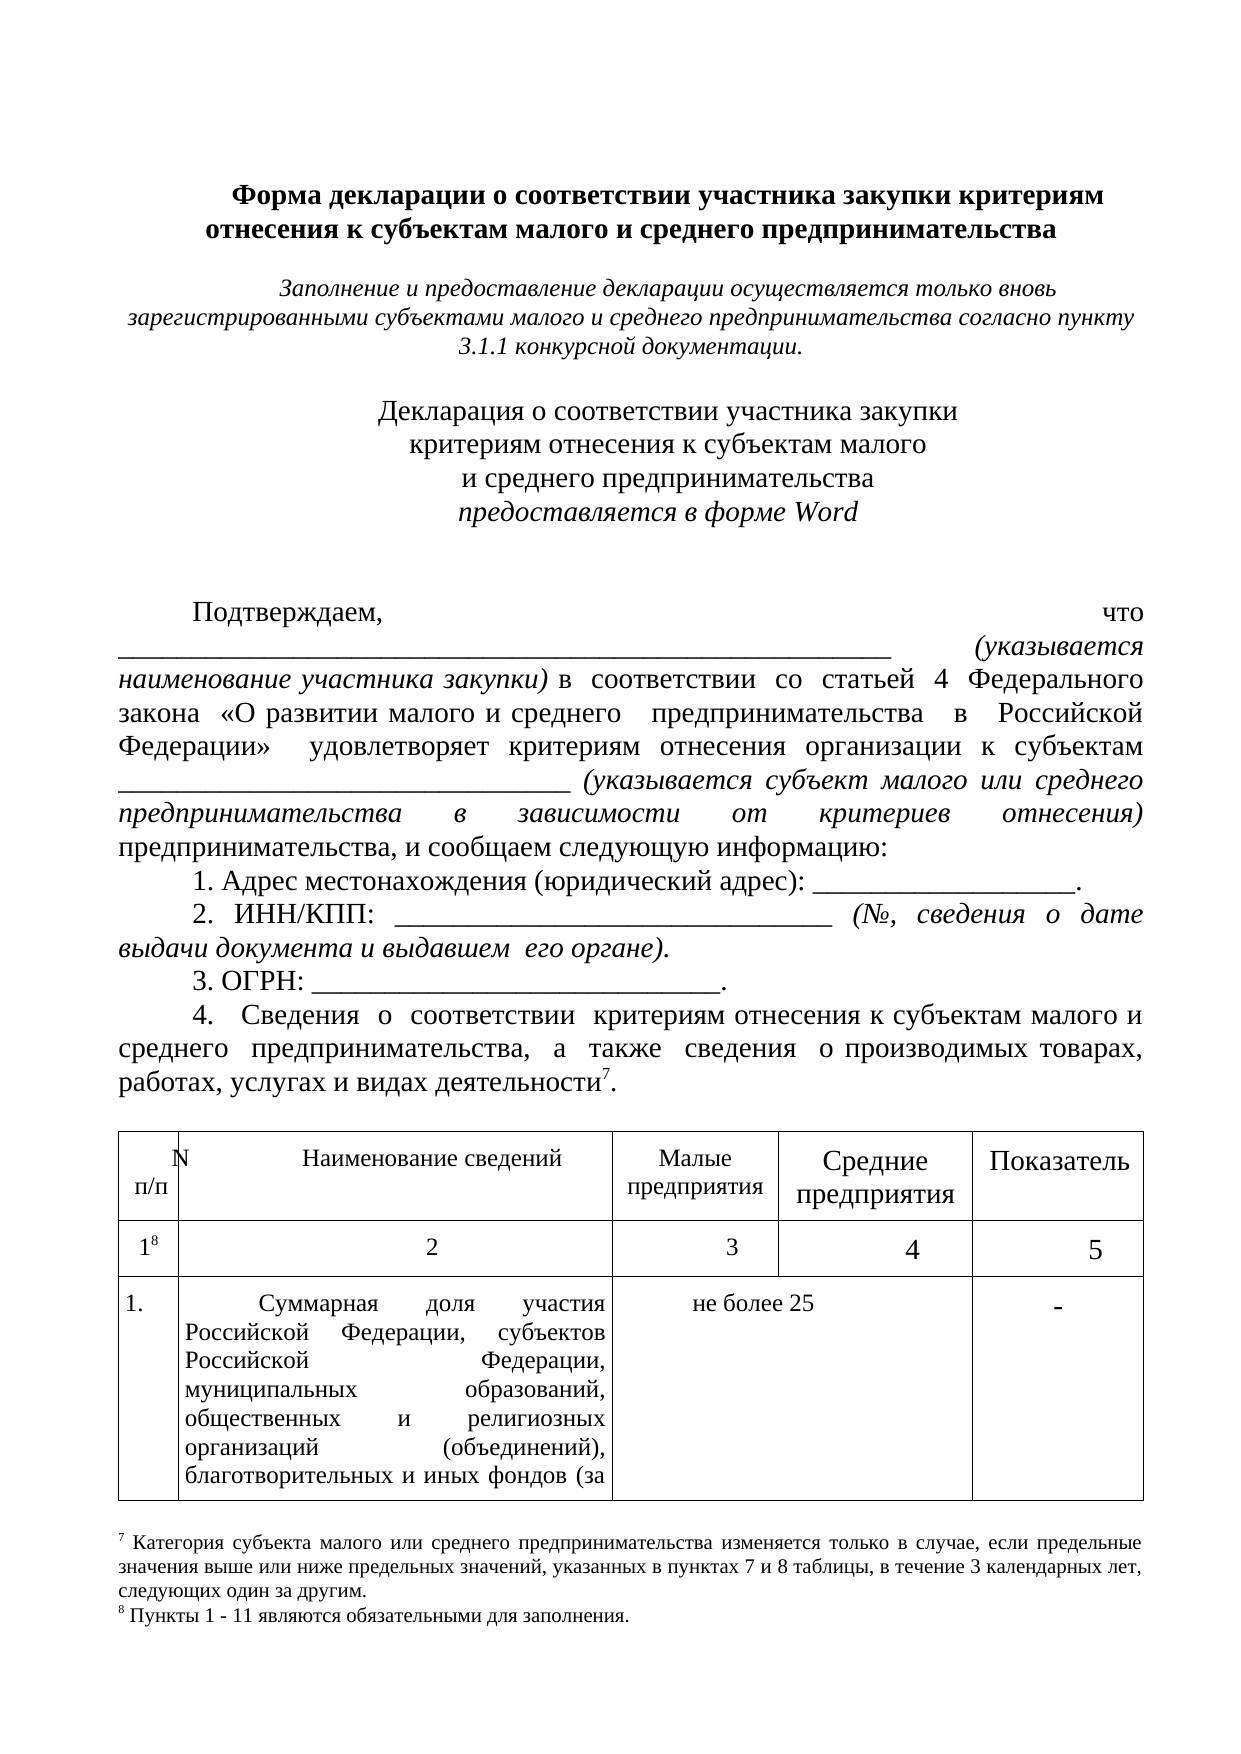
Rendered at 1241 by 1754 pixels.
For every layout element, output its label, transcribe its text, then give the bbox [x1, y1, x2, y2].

text 2. ИНН/КПП: ______________________________ (№, сведения о дате выдачи документа и выдавшем его органе). [118, 896, 1144, 963]
table_header Средние предприятия [779, 1132, 972, 1220]
text 3. ОГРН: ____________________________. [118, 963, 1144, 997]
text Подтверждаем, что _____________________________________________________ (указывается наименование участника закупки) в соответствии со статьей 4 Федерального закона «О развитии малого и среднего предпринимательства в Российской Федерации» удовлетворяет критериям отнесения организации к субъектам _______________________________ (указывается субъект малого или среднего предпринимательства в зависимости от критериев отнесения) предпринимательства, и сообщаем следующую информацию: [118, 594, 1144, 863]
text Форма декларации о соответствии участника закупки критериям отнесения к субъектам малого и среднего предпринимательства [118, 177, 1144, 244]
table_header Показатель [973, 1132, 1143, 1220]
table_cell 1 [119, 1221, 178, 1276]
table_cell - [973, 1277, 1143, 1500]
text Декларация о соответствии участника закупки [118, 393, 1144, 427]
table_cell не более 25 [613, 1277, 972, 1500]
table_cell 2 [179, 1221, 612, 1276]
text и среднего предпринимательства [118, 460, 1144, 494]
table_cell 5 [973, 1221, 1143, 1276]
table_cell 3 [613, 1221, 778, 1276]
text критериям отнесения к субъектам малого [118, 427, 1144, 460]
text предоставляется в форме Word [118, 494, 1144, 527]
table_cell 4 [779, 1221, 972, 1276]
table_cell 1. [119, 1277, 178, 1500]
text 1. Адрес местонахождения (юридический адрес): __________________. [118, 863, 1144, 896]
table_header N п/п [119, 1132, 178, 1220]
table_header Наименование сведений [179, 1132, 612, 1220]
text Заполнение и предоставление декларации осуществляется только вновь зарегистрированными субъектами малого и среднего предпринимательства согласно пункту 3.1.1 конкурсной документации. [118, 273, 1144, 359]
table_header Малые предприятия [613, 1132, 778, 1220]
text 4. Сведения о соответствии критериям отнесения к субъектам малого и среднего предпринимательства, а также сведения о производимых товарах, работах, услугах и видах деятельности. [118, 997, 1144, 1097]
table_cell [179, 1277, 612, 1500]
